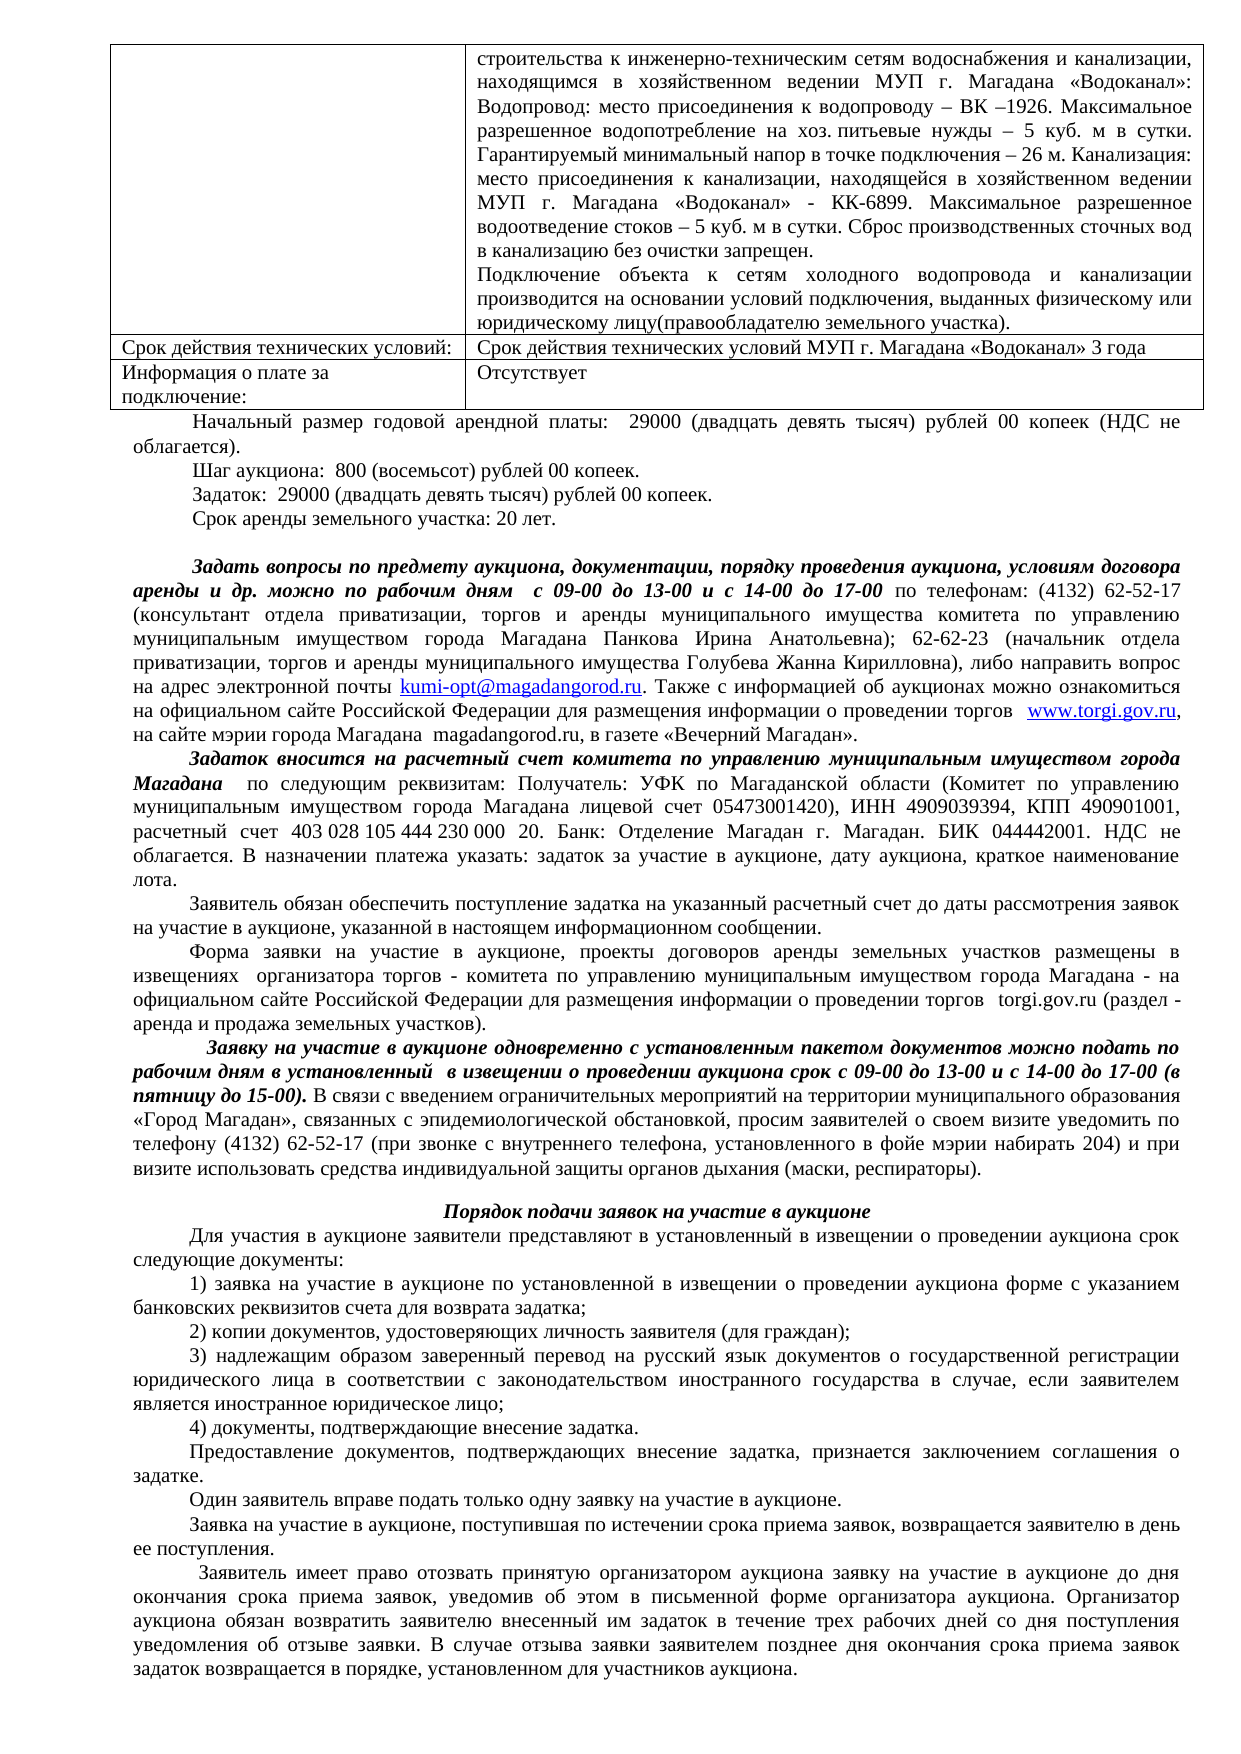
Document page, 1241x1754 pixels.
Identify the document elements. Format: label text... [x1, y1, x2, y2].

text 1) заявка на участие в аукционе по установленной в извещении о проведении аукциона форме с указанием банковских реквизитов счета для возврата задатка; [133, 1271, 1181, 1319]
text Задать вопросы по предмету аукциона, документации, порядку проведения аукциона, условиям договора аренды и др. можно по рабочим дням с 09-00 до 13-00 и с 14-00 до 17-00 по телефонам: (4132) 62-52-17 (консультант отдела приватизации, торгов и аренды муниципального имущества комитета по управлению муниципальным имуществом города Магадана Панкова Ирина Анатольевна); 62-62-23 (начальник отдела приватизации, торгов и аренды муниципального имущества Голубева Жанна Кирилловна), либо направить вопрос на адрес электронной почты kumi-opt@magadangorod.ru. Также с информацией об аукционах можно ознакомиться на официальном сайте Российской Федерации для размещения информации о проведении торгов www.torgi.gov.ru, на сайте мэрии города Магадана magadangorod.ru, в газете «Вечерний Магадан». [133, 554, 1181, 746]
table_cell Срок действия технических условий: [111, 335, 465, 359]
text Задаток вносится на расчетный счет комитета по управлению муниципальным имуществом города Магадана по следующим реквизитам: Получатель: УФК по Магаданской области (Комитет по управлению муниципальным имуществом города Магадана лицевой счет 05473001420), ИНН 4909039394, КПП 490901001, расчетный счет 403 028 105 444 230 000 20. Банк: Отделение Магадан г. Магадан. БИК 044442001. НДС не облагается. В назначении платежа указать: задаток за участие в аукционе, дату аукциона, краткое наименование лота. [133, 746, 1181, 891]
text Предоставление документов, подтверждающих внесение задатка, признается заключением соглашения о задатке. [133, 1439, 1181, 1487]
text 3) надлежащим образом заверенный перевод на русский язык документов о государственной регистрации юридического лица в соответствии с законодательством иностранного государства в случае, если заявителем является иностранное юридическое лицо; [133, 1343, 1181, 1415]
table_cell Срок действия технических условий МУП г. Магадана «Водоканал» 3 года [466, 335, 1203, 359]
text Заявитель имеет право отозвать принятую организатором аукциона заявку на участие в аукционе до дня окончания срока приема заявок, уведомив об этом в письменной форме организатора аукциона. Организатор аукциона обязан возвратить заявителю внесенный им задаток в течение трех рабочих дней со дня поступления уведомления об отзыве заявки. В случае отзыва заявки заявителем позднее дня окончания срока приема заявок задаток возвращается в порядке, установленном для участников аукциона. [133, 1559, 1181, 1680]
text Шаг аукциона: 800 (восемьсот) рублей 00 копеек. [133, 458, 1181, 482]
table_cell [466, 45, 1203, 334]
text Задаток: 29000 (двадцать девять тысяч) рублей 00 копеек. [133, 482, 1181, 506]
text Порядок подачи заявок на участие в аукционе [133, 1199, 1181, 1223]
table_cell Информация о плате за подключение: [111, 360, 465, 408]
text Заявитель обязан обеспечить поступление задатка на указанный расчетный счет до даты рассмотрения заявок на участие в аукционе, указанной в настоящем информационном сообщении. [133, 891, 1181, 939]
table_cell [111, 45, 465, 334]
text Форма заявки на участие в аукционе, проекты договоров аренды земельных участков размещены в извещениях организатора торгов - комитета по управлению муниципальным имуществом города Магадана - на официальном сайте Российской Федерации для размещения информации о проведении торгов torgi.gov.ru (раздел - аренда и продажа земельных участков). [133, 939, 1181, 1035]
text Заявка на участие в аукционе, поступившая по истечении срока приема заявок, возвращается заявителю в день ее поступления. [133, 1511, 1181, 1559]
text 2) копии документов, удостоверяющих личность заявителя (для граждан); [133, 1319, 1181, 1343]
text Заявку на участие в аукционе одновременно с установленным пакетом документов можно подать по рабочим дням в установленный в извещении о проведении аукциона срок с 09-00 до 13-00 и с 14-00 до 17-00 (в пятницу до 15-00). В связи с введением ограничительных мероприятий на территории муниципального образования «Город Магадан», связанных с эпидемиологической обстановкой, просим заявителей о своем визите уведомить по телефону (4132) 62-52-17 (при звонке с внутреннего телефона, установленного в фойе мэрии набирать 204) и при визите использовать средства индивидуальной защиты органов дыхания (маски, респираторы). [133, 1035, 1181, 1179]
text Один заявитель вправе подать только одну заявку на участие в аукционе. [133, 1487, 1181, 1511]
table_cell Отсутствует [466, 360, 1203, 408]
text 4) документы, подтверждающие внесение задатка. [133, 1415, 1181, 1439]
text Для участия в аукционе заявители представляют в установленный в извещении о проведении аукциона срок следующие документы: [133, 1223, 1181, 1271]
text Начальный размер годовой арендной платы: 29000 (двадцать девять тысяч) рублей 00 копеек (НДС не облагается). [133, 410, 1181, 458]
text Срок аренды земельного участка: 20 лет. [133, 506, 1181, 530]
